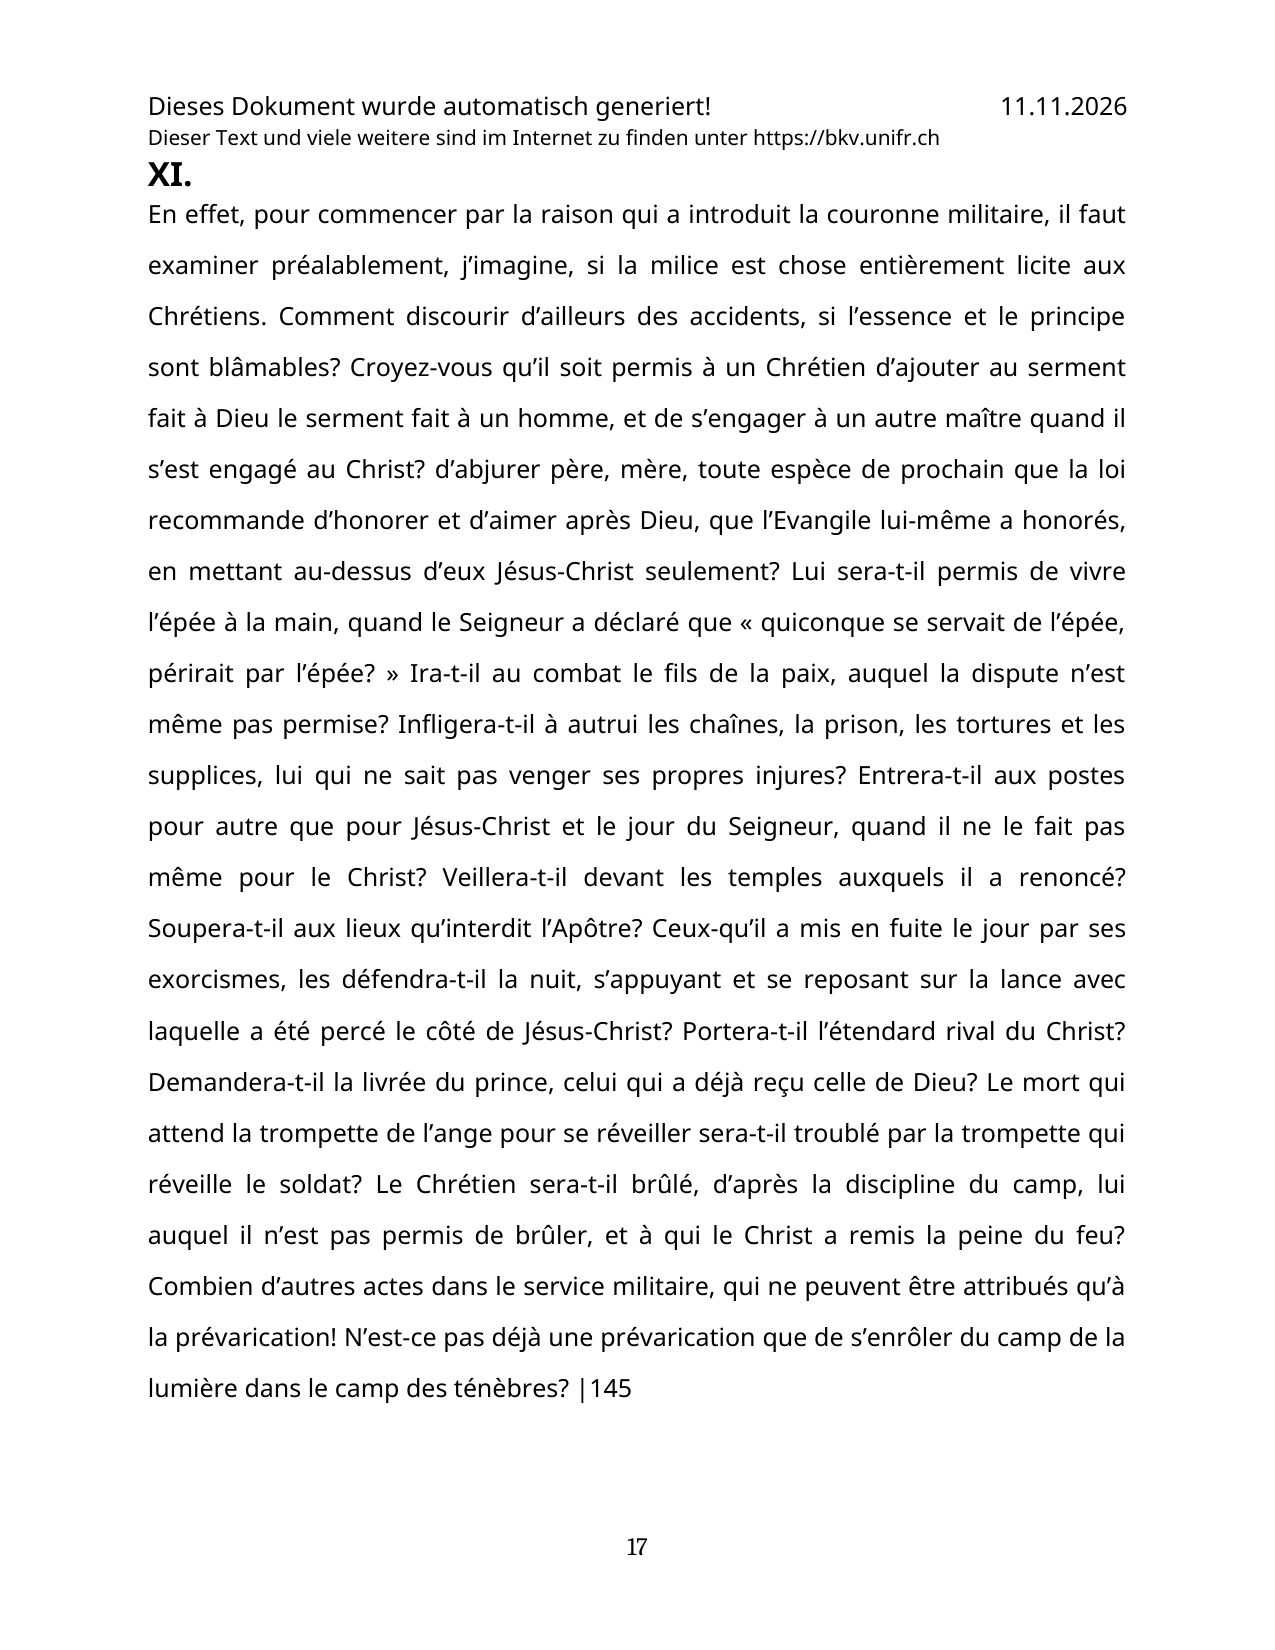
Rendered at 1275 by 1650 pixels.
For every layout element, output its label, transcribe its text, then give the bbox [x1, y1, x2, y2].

subtitle XI. [148, 151, 1127, 196]
text En effet, pour commencer par la raison qui a introduit la couronne militaire, il faut examiner préalablement, j’imagine, si la milice est chose entièrement licite aux Chrétiens. Comment discourir d’ailleurs des accidents, si l’essence et le principe sont blâmables? Croyez-vous qu’il soit permis à un Chrétien d’ajouter au serment fait à Dieu le serment fait à un homme, et de s’engager à un autre maître quand il s’est engagé au Christ? d’abjurer père, mère, toute espèce de prochain que la loi recommande d’honorer et d’aimer après Dieu, que l’Evangile lui-même a honorés, en mettant au-dessus d’eux Jésus-Christ seulement? Lui sera-t-il permis de vivre l’épée à la main, quand le Seigneur a déclaré que « quiconque se servait de l’épée, périrait par l’épée? » Ira-t-il au combat le fils de la paix, auquel la dispute n’est même pas permise? Infligera-t-il à autrui les chaînes, la prison, les tortures et les supplices, lui qui ne sait pas venger ses propres injures? Entrera-t-il aux postes pour autre que pour Jésus-Christ et le jour du Seigneur, quand il ne le fait pas même pour le Christ? Veillera-t-il devant les temples auxquels il a renoncé? Soupera-t-il aux lieux qu’interdit l’Apôtre? Ceux-qu’il a mis en fuite le jour par ses exorcismes, les défendra-t-il la nuit, s’appuyant et se reposant sur la lance avec laquelle a été percé le côté de Jésus-Christ? Portera-t-il l’étendard rival du Christ? Demandera-t-il la livrée du prince, celui qui a déjà reçu celle de Dieu? Le mort qui attend la trompette de l’ange pour se réveiller sera-t-il troublé par la trompette qui réveille le soldat? Le Chrétien sera-t-il brûlé, d’après la discipline du camp, lui auquel il n’est pas permis de brûler, et à qui le Christ a remis la peine du feu? Combien d’autres actes dans le service militaire, qui ne peuvent être attribués qu’à la prévarication! N’est-ce pas déjà une prévarication que de s’enrôler du camp de la lumière dans le camp des ténèbres? |145 [148, 196, 1127, 1404]
